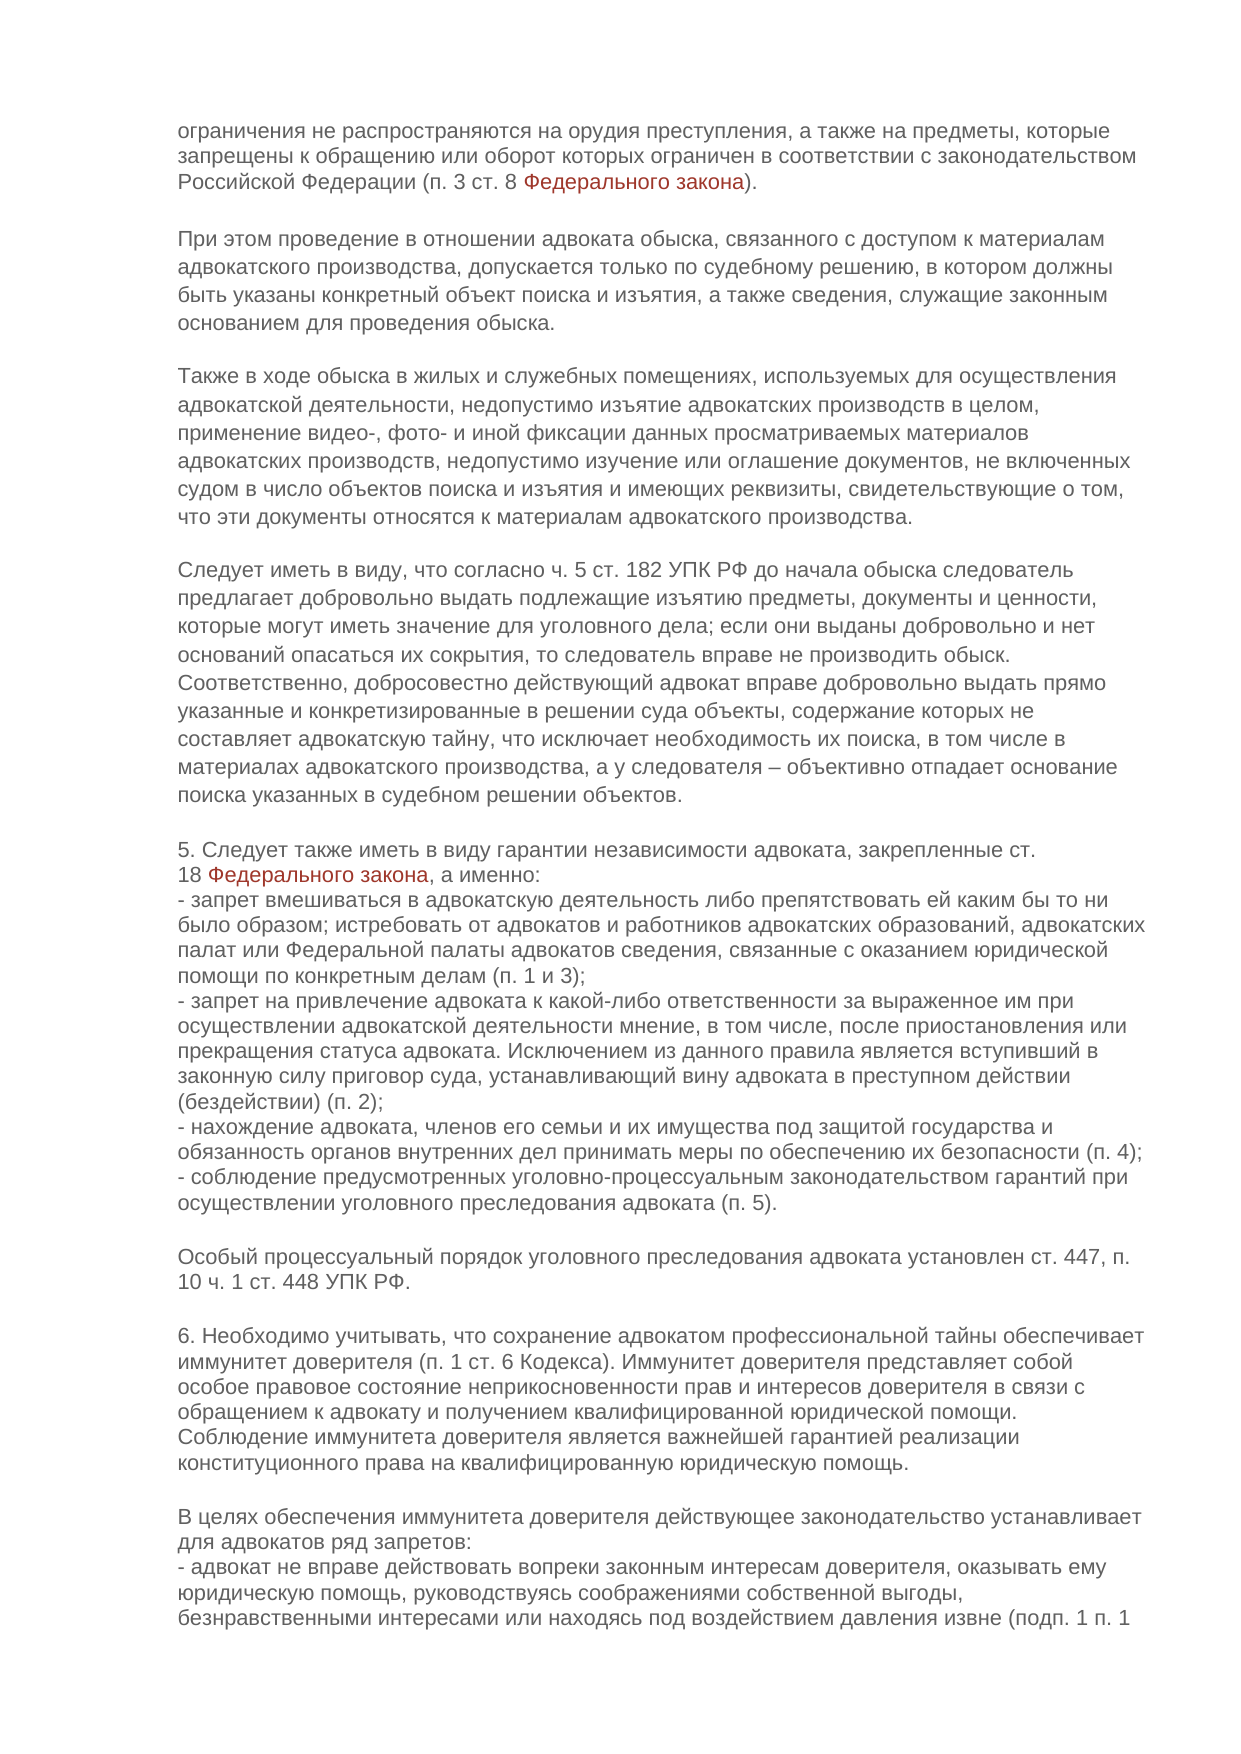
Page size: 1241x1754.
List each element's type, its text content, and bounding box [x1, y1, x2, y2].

text Также в ходе обыска в жилых и служебных помещениях, используемых для осуществления адвокатской деятельности, недопустимо изъятие адвокатских производств в целом, применение видео-, фото- и иной фиксации данных просматриваемых материалов адвокатских производств, недопустимо изучение или оглашение документов, не включенных судом в число объектов поиска и изъятия и имеющих реквизиты, свидетельствующие о том, что эти документы относятся к материалам адвокатского производства. [177, 360, 1152, 529]
text 6. Необходимо учитывать, что сохранение адвокатом профессиональной тайны обеспечивает иммунитет доверителя (п. 1 ст. 6 Кодекса). Иммунитет доверителя представляет собой особое правовое состояние неприкосновенности прав и интересов доверителя в связи с обращением к адвокату и получением квалифицированной юридической помощи. Соблюдение иммунитета доверителя является важнейшей гарантией реализации конституционного права на квалифицированную юридическую помощь. [177, 1323, 1152, 1474]
text Следует иметь в виду, что согласно ч. 5 ст. 182 УПК РФ до начала обыска следователь предлагает добровольно выдать подлежащие изъятию предметы, документы и ценности, которые могут иметь значение для уголовного дела; если они выданы добровольно и нет оснований опасаться их сокрытия, то следователь вправе не производить обыск. Соответственно, добросовестно действующий адвокат вправе добровольно выдать прямо указанные и конкретизированные в решении суда объекты, содержание которых не составляет адвокатскую тайну, что исключает необходимость их поиска, в том числе в материалах адвокатского производства, а у следователя – объективно отпадает основание поиска указанных в судебном решении объектов. [177, 554, 1152, 807]
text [177, 1504, 1152, 1630]
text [177, 118, 1152, 194]
text При этом проведение в отношении адвоката обыска, связанного с доступом к материалам адвокатского производства, допускается только по судебному решению, в котором должны быть указаны конкретный объект поиска и изъятия, а также сведения, служащие законным основанием для проведения обыска. [177, 223, 1152, 335]
text Особый процессуальный порядок уголовного преследования адвоката установлен ст. 447, п. 10 ч. 1 ст. 448 УПК РФ. [177, 1244, 1152, 1294]
text 5. Следует также иметь в виду гарантии независимости адвоката, закрепленные ст. 18 Федерального закона, а именно: - запрет вмешиваться в адвокатскую деятельность либо препятствовать ей каким бы то ни было образом; истребовать от адвокатов и работников адвокатских образований, адвокатских палат или Федеральной палаты адвокатов сведения, связанные с оказанием юридической помощи по конкретным делам (п. 1 и 3); - запрет на привлечение адвоката к какой-либо ответственности за выраженное им при осуществлении адвокатской деятельности мнение, в том числе, после приостановления или прекращения статуса адвоката. Исключением из данного правила является вступивший в законную силу приговор суда, устанавливающий вину адвоката в преступном действии (бездействии) (п. 2); - нахождение адвоката, членов его семьи и их имущества под защитой государства и обязанность органов внутренних дел принимать меры по обеспечению их безопасности (п. 4); - соблюдение предусмотренных уголовно-процессуальным законодательством гарантий при осуществлении уголовного преследования адвоката (п. 5). [177, 836, 1152, 1214]
